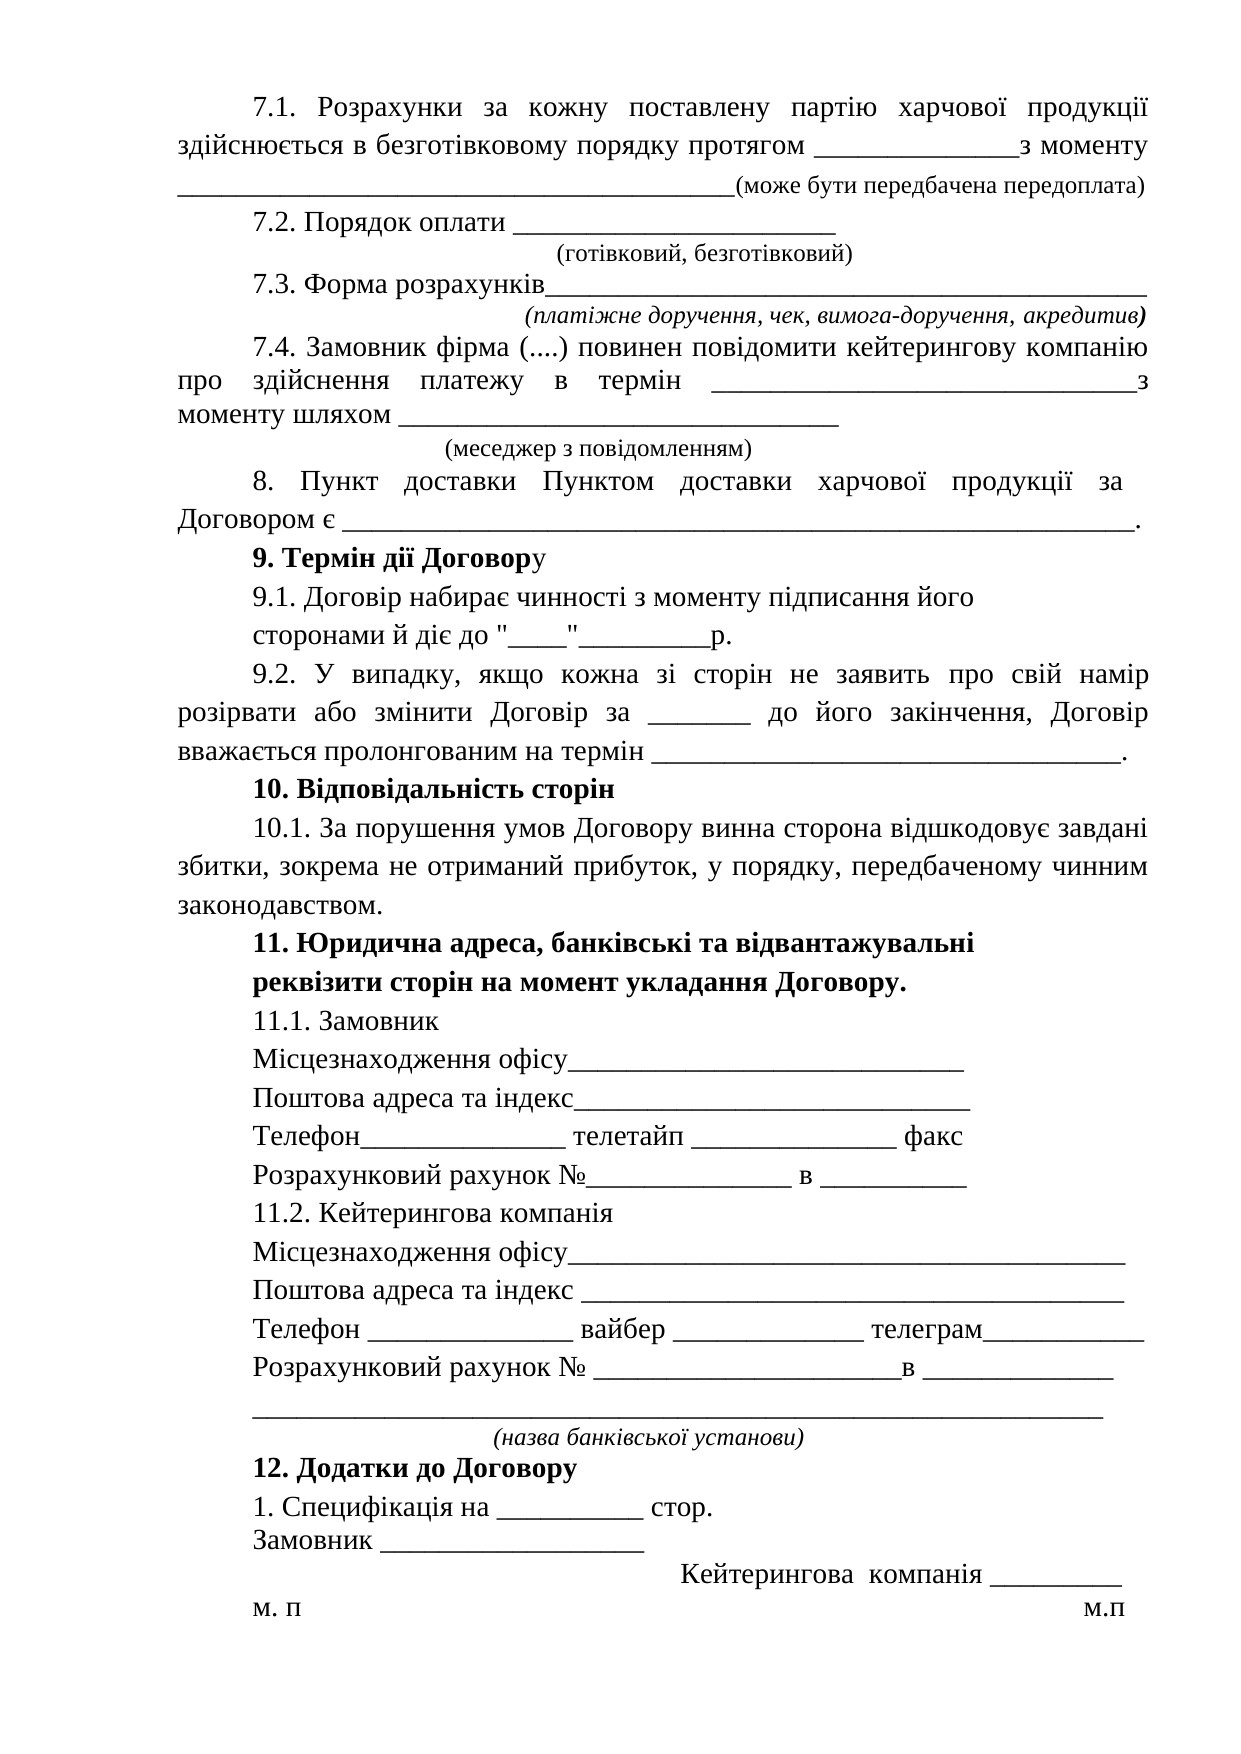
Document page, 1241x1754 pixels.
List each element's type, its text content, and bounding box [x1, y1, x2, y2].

text сторонами й діє до "____"_________р. [177, 617, 1150, 651]
text Розрахунковий рахунок №______________ в __________ [177, 1157, 1150, 1190]
text __________________________________________________________ [177, 1388, 1150, 1422]
text 8. Пункт доставки Пунктом доставки харчової продукції за Договором є ______________________________________________________. [177, 463, 1150, 535]
text (платіжне доручення, чек, вимога-доручення, акредитив) [177, 300, 1150, 329]
text 7.3. Форма розрахунків_________________________________________ [177, 267, 1150, 300]
text 10.1. За порушення умов Договору винна сторона відшкодовує завдані збитки, зокрема не отриманий прибуток, у порядку, передбаченому чинним законодавством. [177, 810, 1150, 921]
text (назва банківської установи) [177, 1422, 1150, 1450]
text Поштова адреса та індекс _____________________________________ [177, 1272, 1150, 1306]
text 9.1. Договір набирає чинності з моменту підписання його [177, 579, 1150, 612]
text 9.2. У випадку, якщо кожна зі сторін не заявить про свій намір розірвати або змінити Договір за _______ до його закінчення, Договір вважається пролонгованим на термін ________________________________. [177, 656, 1150, 766]
text 9. Термін дії Договору [177, 540, 1150, 574]
text Телефон______________ телетайп ______________ факс [177, 1118, 1150, 1152]
text Замовник __________________ [177, 1522, 1150, 1556]
text Розрахунковий рахунок № _____________________в _____________ [177, 1349, 1150, 1383]
text (готівковий, безготівковий) [177, 238, 1150, 267]
text 7.4. Замовник фірма (....) повинен повідомити кейтерингову компанію про здійснення платежу в термін _____________________________з моменту шляхом ______________________________ [177, 329, 1150, 429]
text м. п м.п [177, 1589, 1150, 1623]
text Кейтерингова компанія _________ [177, 1556, 1150, 1589]
text 11. Юридична адреса, банківські та відвантажувальні [177, 926, 1150, 959]
text 7.2. Порядок оплати ______________________ [177, 204, 1150, 238]
text 12. Додатки до Договору [177, 1450, 1150, 1484]
text реквізити сторін на момент укладання Договору. [177, 964, 1150, 998]
text 11.1. Замовник [177, 1003, 1150, 1036]
text Місцезнаходження офісу______________________________________ [177, 1234, 1150, 1267]
text 10. Відповідальність сторін [177, 771, 1150, 805]
text 7.1. Розрахунки за кожну поставлену партію харчової продукції здійснюється в безготівковому порядку протягом ______________з моменту ______________________________________(може бути передбачена передоплата) [177, 89, 1150, 199]
text 11.2. Кейтерингова компанія [177, 1195, 1150, 1229]
text Місцезнаходження офісу___________________________ [177, 1041, 1150, 1075]
text (меседжер з повідомленням) [177, 429, 1150, 463]
text 1. Специфікація на __________ стор. [177, 1489, 1150, 1522]
text Поштова адреса та індекс___________________________ [177, 1080, 1150, 1113]
text Телефон ______________ вайбер _____________ телеграм___________ [177, 1311, 1150, 1344]
